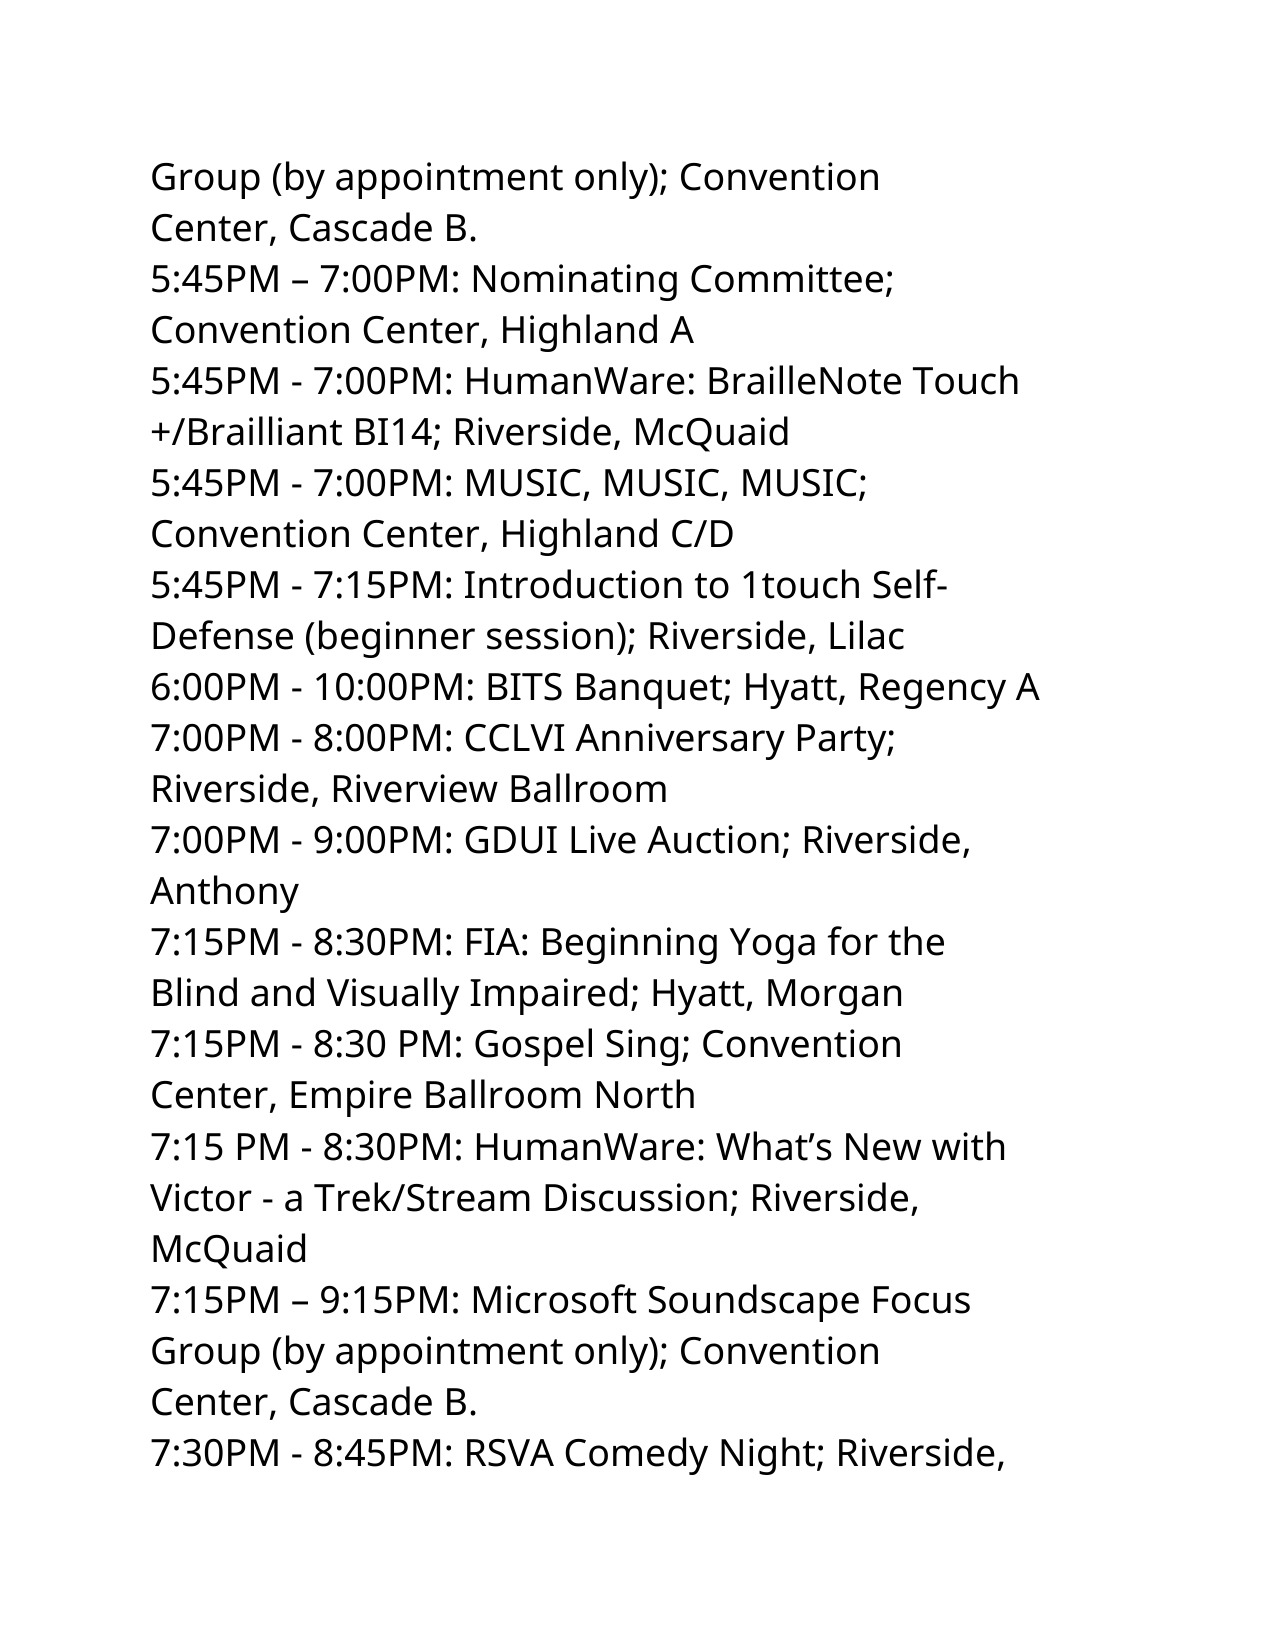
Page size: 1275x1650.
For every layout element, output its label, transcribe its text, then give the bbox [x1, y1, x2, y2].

text 5:45PM – 7:00PM: Nominating Committee; [150, 252, 1125, 303]
text Anthony [150, 864, 1125, 916]
text 7:15PM - 8:30PM: FIA: Beginning Yoga for the [150, 916, 1125, 967]
text Center, Empire Ballroom North [150, 1069, 1125, 1120]
text Victor - a Trek/Stream Discussion; Riverside, [150, 1171, 1125, 1222]
text Convention Center, Highland C/D [150, 507, 1125, 558]
text 5:45PM - 7:00PM: MUSIC, MUSIC, MUSIC; [150, 456, 1125, 507]
text 7:30PM - 8:45PM: RSVA Comedy Night; Riverside, [150, 1426, 1125, 1477]
text Convention Center, Highland A [150, 303, 1125, 354]
text Group (by appointment only); Convention [150, 1324, 1125, 1375]
text McQuaid [150, 1222, 1125, 1273]
text 7:15 PM - 8:30PM: HumanWare: What’s New with [150, 1120, 1125, 1171]
text 6:00PM - 10:00PM: BITS Banquet; Hyatt, Regency A [150, 660, 1125, 711]
text 7:00PM - 8:00PM: CCLVI Anniversary Party; [150, 711, 1125, 762]
text Riverside, Riverview Ballroom [150, 762, 1125, 813]
text Center, Cascade B. [150, 201, 1125, 252]
text +/Brailliant BI14; Riverside, McQuaid [150, 405, 1125, 456]
text Defense (beginner session); Riverside, Lilac [150, 609, 1125, 660]
text Center, Cascade B. [150, 1375, 1125, 1426]
text 7:15PM – 9:15PM: Microsoft Soundscape Focus [150, 1273, 1125, 1324]
text 7:15PM - 8:30 PM: Gospel Sing; Convention [150, 1018, 1125, 1069]
text 5:45PM - 7:00PM: HumanWare: BrailleNote Touch [150, 354, 1125, 405]
text 5:45PM - 7:15PM: Introduction to 1touch Self- [150, 558, 1125, 609]
text Group (by appointment only); Convention [150, 150, 1125, 201]
text 7:00PM - 9:00PM: GDUI Live Auction; Riverside, [150, 813, 1125, 864]
text Blind and Visually Impaired; Hyatt, Morgan [150, 967, 1125, 1018]
